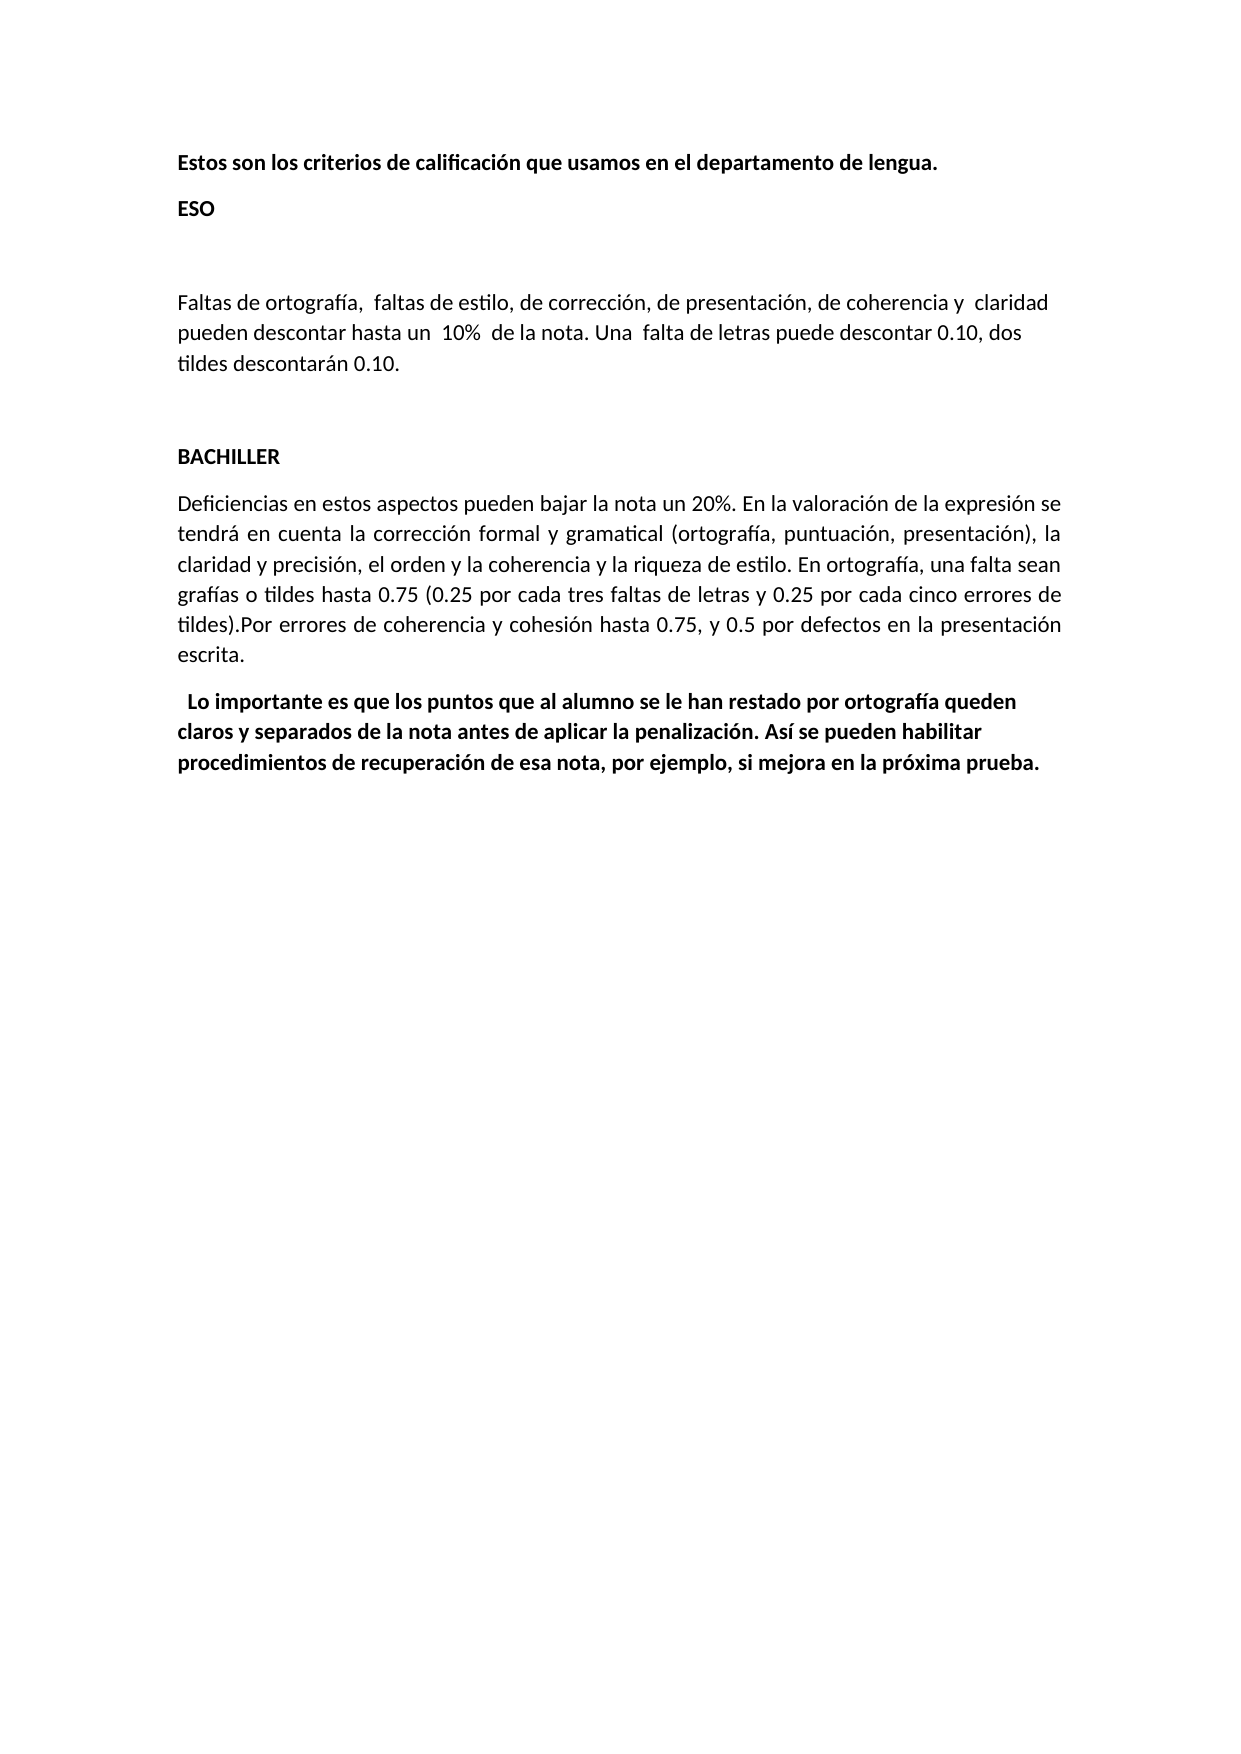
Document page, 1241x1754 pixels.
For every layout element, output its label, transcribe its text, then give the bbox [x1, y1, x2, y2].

text Lo importante es que los puntos que al alumno se le han restado por ortografía queden claros y separados de la nota antes de aplicar la penalización. Así se pueden habilitar procedimientos de recuperación de esa nota, por ejemplo, si mejora en la próxima prueba. [177, 687, 1063, 776]
text Faltas de ortografía, faltas de estilo, de corrección, de presentación, de coherencia y claridad pueden descontar hasta un 10% de la nota. Una falta de letras puede descontar 0.10, dos tildes descontarán 0.10. [177, 288, 1063, 377]
text ESO [177, 194, 1063, 222]
text Estos son los criterios de calificación que usamos en el departamento de lengua. [177, 148, 1063, 176]
text Deficiencias en estos aspectos pueden bajar la nota un 20%. En la valoración de la expresión se tendrá en cuenta la corrección formal y gramatical (ortografía, puntuación, presentación), la claridad y precisión, el orden y la coherencia y la riqueza de estilo. En ortografía, una falta sean grafías o tildes hasta 0.75 (0.25 por cada tres faltas de letras y 0.25 por cada cinco errores de tildes).Por errores de coherencia y cohesión hasta 0.75, y 0.5 por defectos en la presentación escrita. [177, 489, 1063, 668]
text BACHILLER [177, 442, 1063, 470]
